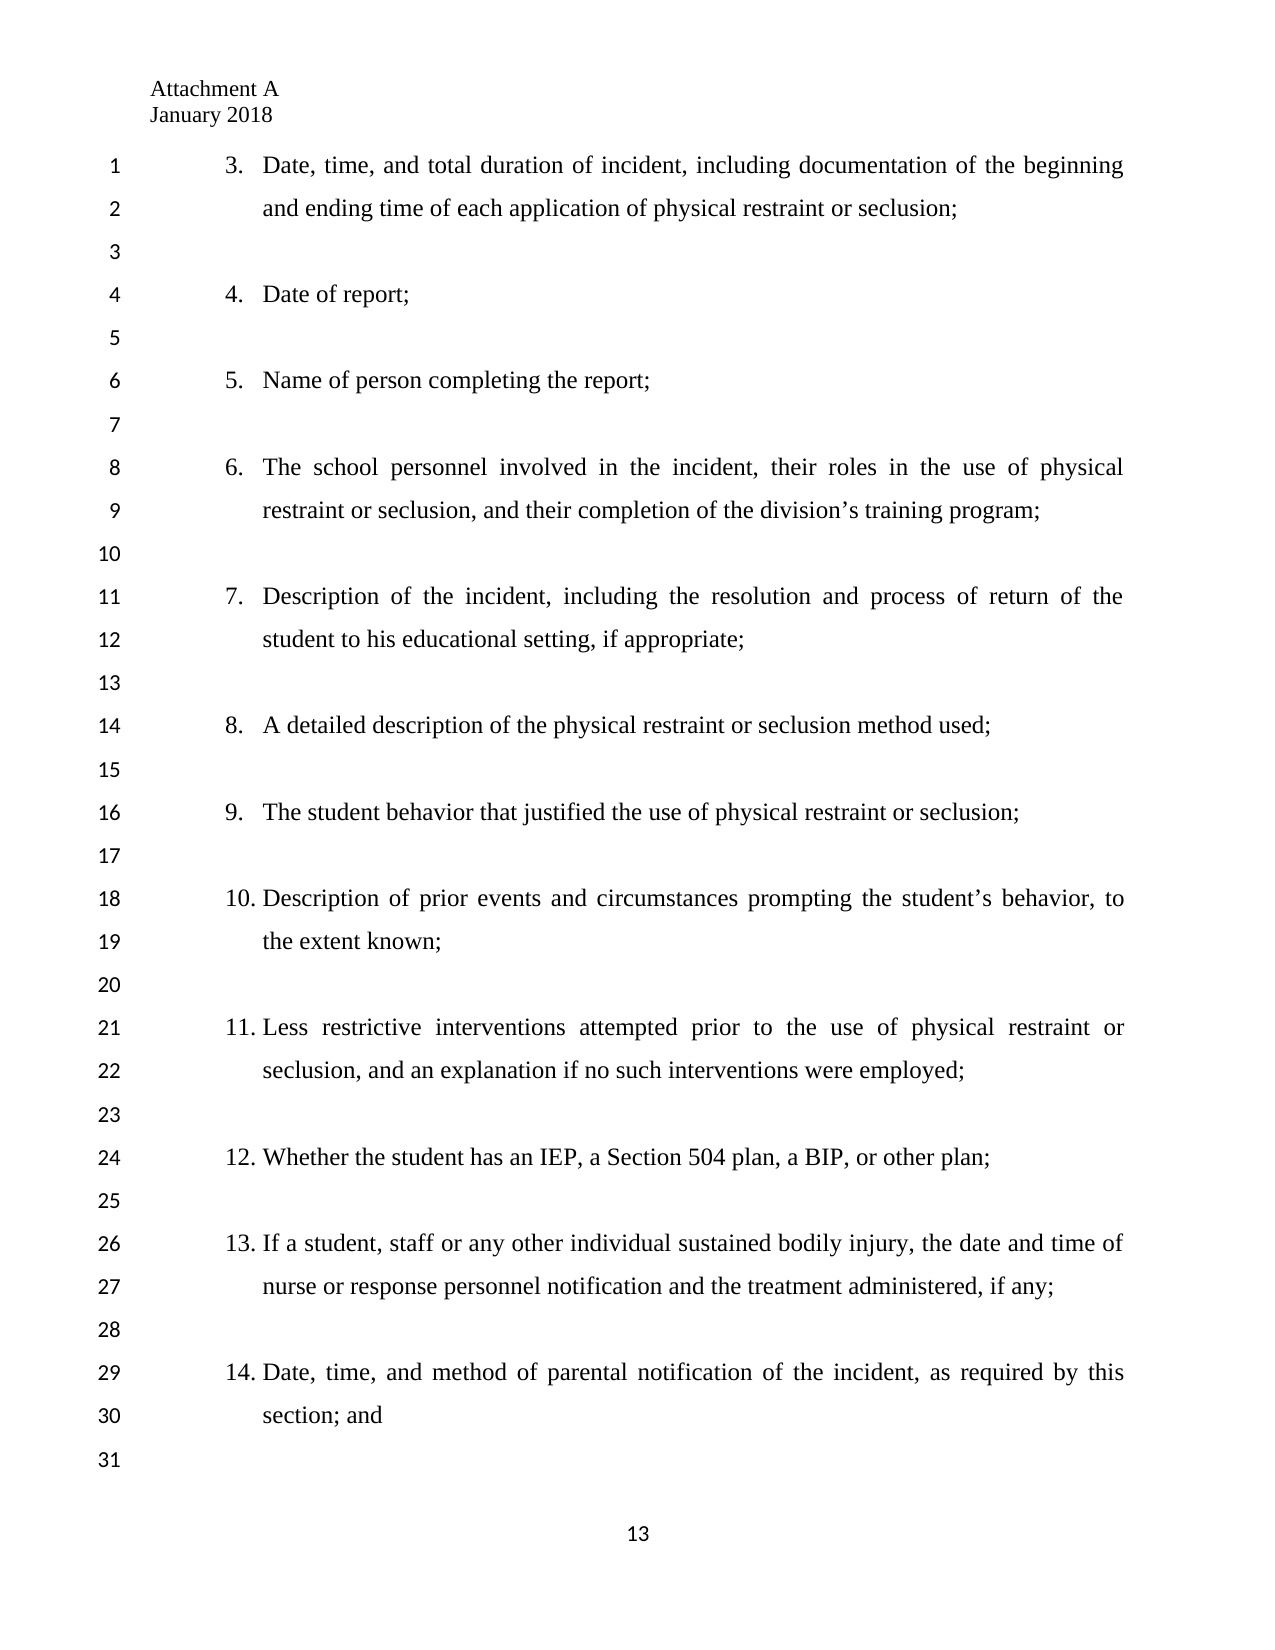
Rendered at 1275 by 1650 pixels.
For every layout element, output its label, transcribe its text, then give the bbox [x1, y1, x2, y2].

list If a student, staff or any other individual sustained bodily injury, the date and time of nurse or response personnel notification and the treatment administered, if any; [225, 1228, 1125, 1300]
list Less restrictive interventions attempted prior to the use of physical restraint or seclusion, and an explanation if no such interventions were employed; [225, 1012, 1125, 1084]
list The school personnel involved in the incident, their roles in the use of physical restraint or seclusion, and their completion of the division’s training program; [225, 452, 1125, 524]
list Whether the student has an IEP, a Section 504 plan, a BIP, or other plan; [225, 1142, 1125, 1171]
list Description of prior events and circumstances prompting the student’s behavior, to the extent known; [225, 883, 1125, 955]
list Date, time, and method of parental notification of the incident, as required by this section; and [225, 1357, 1125, 1429]
list Description of the incident, including the resolution and process of return of the student to his educational setting, if appropriate; [225, 581, 1125, 653]
list Date, time, and total duration of incident, including documentation of the beginning and ending time of each application of physical restraint or seclusion; [225, 150, 1125, 222]
list Date of report; [225, 279, 1125, 308]
list A detailed description of the physical restraint or seclusion method used; [225, 711, 1125, 739]
list The student behavior that justified the use of physical restraint or seclusion; [225, 797, 1125, 826]
list Name of person completing the report; [225, 366, 1125, 394]
